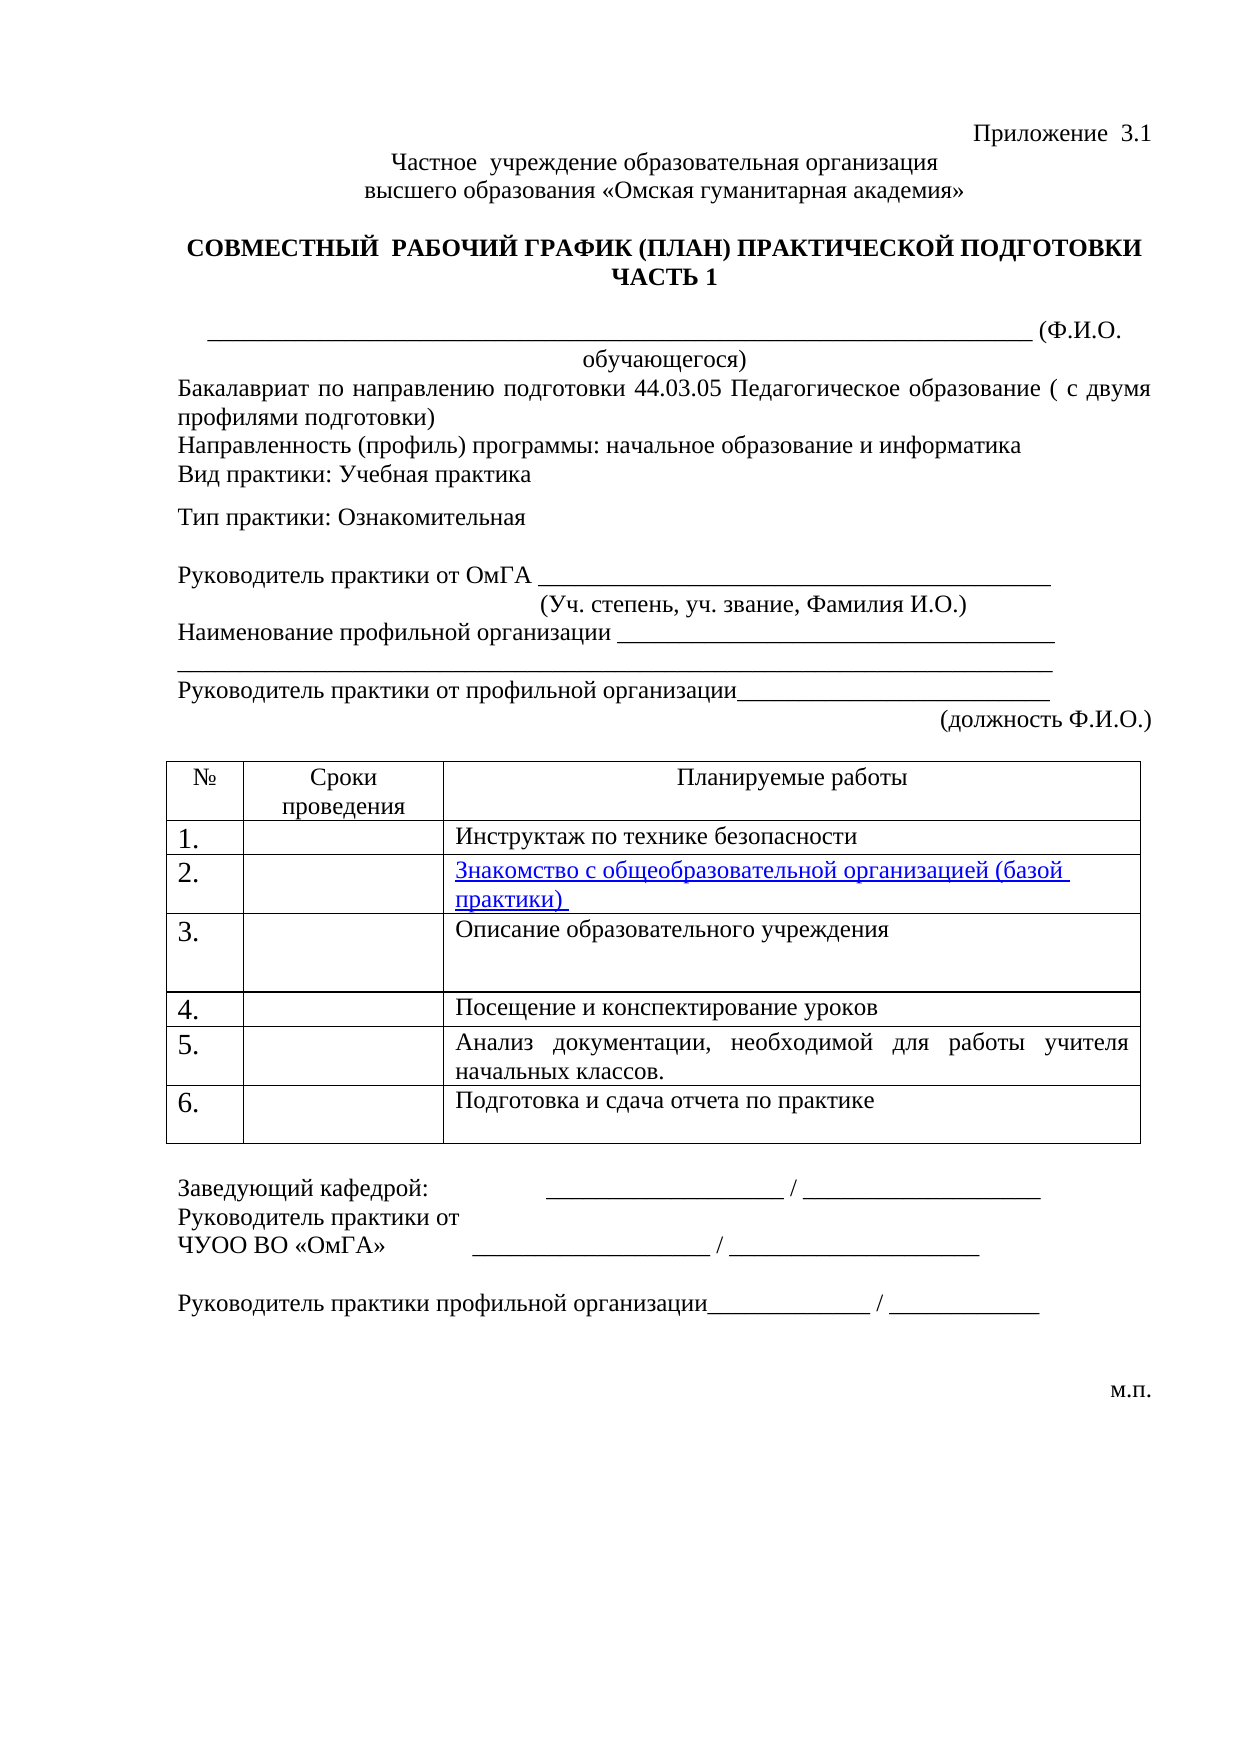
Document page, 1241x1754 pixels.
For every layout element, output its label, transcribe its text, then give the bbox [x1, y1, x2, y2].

table_cell [244, 821, 443, 854]
text Вид практики: Учебная практика [177, 459, 1152, 488]
text (должность Ф.И.О.) [177, 704, 1152, 732]
text Бакалавриат по направлению подготовки 44.03.05 Педагогическое образование ( с двумя профилями подготовки) [177, 373, 1152, 431]
text ЧУОО ВО «ОмГА» ___________________ / ____________________ [177, 1230, 1152, 1259]
text Приложение 3.1 [177, 118, 1152, 147]
text Наименование профильной организации ___________________________________ [177, 617, 1152, 646]
text высшего образования «Омская гуманитарная академия» [177, 176, 1152, 204]
table_cell [167, 855, 243, 913]
table_cell [244, 993, 443, 1026]
table_cell Подготовка и сдача отчета по практике [444, 1086, 1140, 1143]
table_cell [244, 855, 443, 913]
table_header Сроки проведения [244, 762, 443, 820]
text __________________________________________________________________ (Ф.И.О. обучающегося) [177, 316, 1152, 373]
text СОВМЕСТНЫЙ РАБОЧИЙ ГРАФИК (ПЛАН) ПРАКТИЧЕСКОЙ ПОДГОТОВКИ [177, 233, 1152, 262]
table_cell [167, 1027, 243, 1084]
table_cell [167, 821, 243, 854]
table_cell Инструктаж по технике безопасности [444, 821, 1140, 854]
table_cell Знакомство с общеобразовательной организацией (базой практики) [444, 855, 1140, 913]
text Тип практики: Ознакомительная [177, 502, 1152, 531]
text Частное учреждение образовательная организация [177, 147, 1152, 176]
table_cell Анализ документации, необходимой для работы учителя начальных классов. [444, 1027, 1140, 1084]
text ______________________________________________________________________ [177, 646, 1152, 675]
text Заведующий кафедрой: ___________________ / ___________________ [177, 1173, 1152, 1202]
table_cell [167, 1086, 243, 1143]
text (Уч. степень, уч. звание, Фамилия И.О.) [177, 589, 1152, 617]
text Руководитель практики от ОмГА _________________________________________ [177, 560, 1152, 589]
table_cell Посещение и конспектирование уроков [444, 993, 1140, 1026]
table_cell [167, 993, 243, 1026]
text ЧАСТЬ 1 [177, 262, 1152, 291]
table_header № [167, 762, 243, 820]
table_cell [167, 914, 243, 991]
text м.п. [177, 1374, 1152, 1403]
table_header Планируемые работы [444, 762, 1140, 820]
text Направленность (профиль) программы: начальное образование и информатика [177, 431, 1152, 459]
text Руководитель практики от профильной организации_________________________ [177, 675, 1152, 704]
table_cell Описание образовательного учреждения [444, 914, 1140, 991]
text Руководитель практики от [177, 1202, 1152, 1230]
text Руководитель практики профильной организации_____________ / ____________ [177, 1288, 1152, 1317]
table_cell [244, 1086, 443, 1143]
table_cell [244, 914, 443, 991]
table_cell [244, 1027, 443, 1084]
